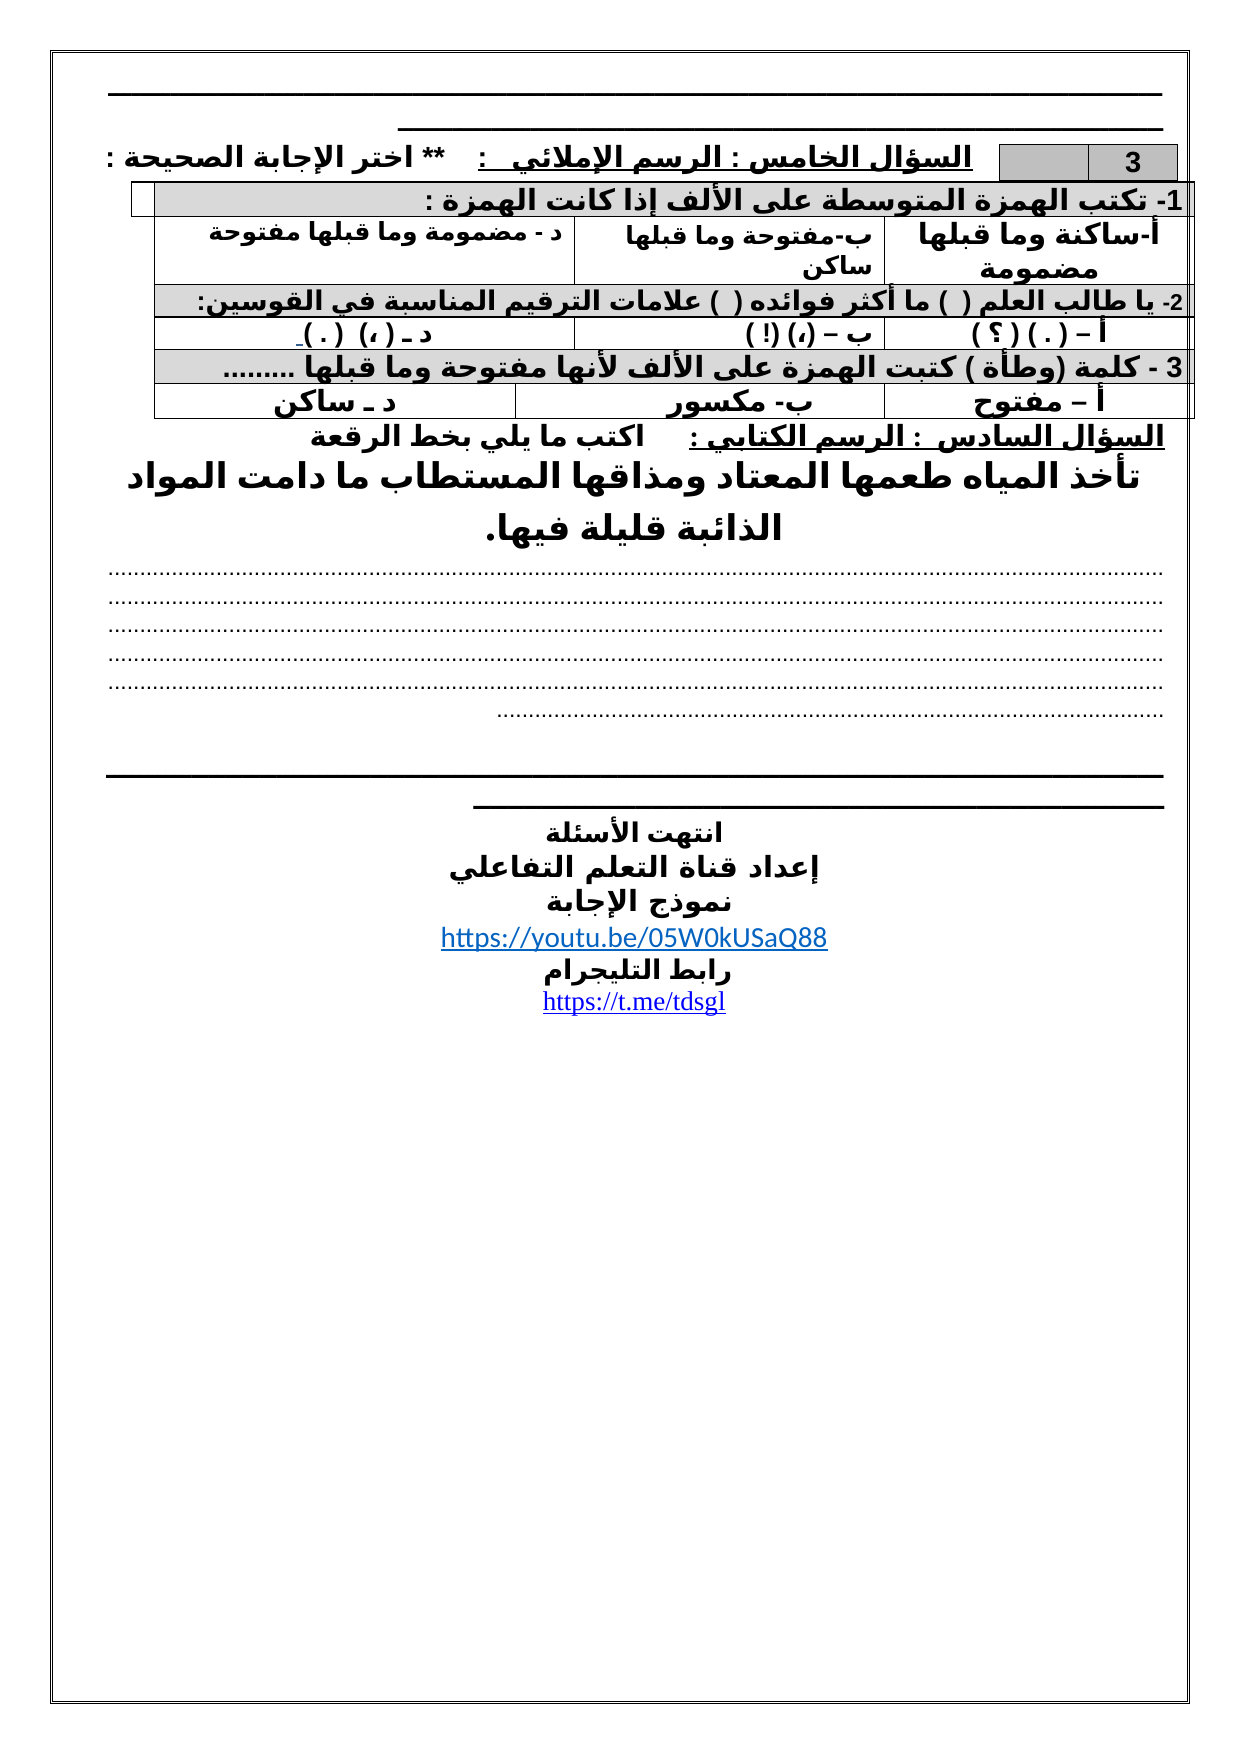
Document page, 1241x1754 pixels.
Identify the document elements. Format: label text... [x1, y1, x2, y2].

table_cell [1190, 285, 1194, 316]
table_header 1- تكتب الهمزة المتوسطة على الألف إذا كانت الهمزة : [155, 183, 1187, 216]
table_cell أ-ساكنة وما قبلها مضمومة [885, 217, 1187, 284]
table_cell أ – ( . ) ( ؟ ) [885, 318, 1187, 349]
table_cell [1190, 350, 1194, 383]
text https://youtu.be/05W0kUSaQ88 [103, 919, 1165, 954]
text السؤال السادس : الرسم الكتابي : اكتب ما يلي بخط الرقعة [103, 419, 1165, 452]
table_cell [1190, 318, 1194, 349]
text انتهت الأسئلة [103, 817, 1165, 848]
table_header 3 [1089, 145, 1177, 180]
table_cell د - مضمومة وما قبلها مفتوحة [155, 217, 574, 284]
table_cell ب- مكسور [516, 384, 884, 418]
text السؤال الخامس : الرسم الإملائي : ** اختر الإجابة الصحيحة : [103, 140, 1165, 174]
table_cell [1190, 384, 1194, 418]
text https://t.me/tdsgl [103, 985, 1165, 1017]
table_cell د ـ ( ،) ( . ) [155, 318, 574, 349]
table_cell ب – (،) (! ) [575, 318, 884, 349]
table_header [132, 183, 154, 216]
text تأخذ المياه طعمها المعتاد ومذاقها المستطاب ما دامت المواد الذائبة قليلة فيها. [103, 455, 1165, 550]
table_cell ب-مفتوحة وما قبلها ساكن [575, 217, 884, 284]
table_header [1000, 145, 1088, 180]
text نموذج الإجابة [103, 885, 1165, 919]
text ـــــــــــــــــــــــــــــــــــــــــــــــــــــــــــــــــــــــــــــــــــــــــــــــــــــــــــــــــــــــــــــــــــــــــــــــــــــــــــــــــــــــــــــــــــــــــــــــــــــــــــــــــــــــــــــــــــــــــ [103, 75, 1165, 137]
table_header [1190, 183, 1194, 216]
table_cell 3 - كلمة (وطأة ) كتبت الهمزة على الألف لأنها مفتوحة وما قبلها ......... [155, 350, 1187, 383]
table_cell أ – مفتوح [885, 384, 1187, 418]
text ـــــــــــــــــــــــــــــــــــــــــــــــــــــــــــــــــــــــــــــــــــــــــــــــــــــــــــــــــــــــــــــــــــــــــــــــــــــــــــــــــــــــــــــــــــــــــــــــــــــــــــــ [103, 725, 1165, 815]
table_cell 2- يا طالب العلم ( ) ما أكثر فوائده ( ) علامات الترقيم المناسبة في القوسين: [155, 285, 1187, 316]
text إعداد قناة التعلم التفاعلي [103, 851, 1165, 885]
text رابط التليجرام [103, 954, 1165, 985]
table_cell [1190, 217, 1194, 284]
text ....................................................................................................................................................................................................................................................................................................................................................................................................................................................................................................................................................................................................................................................................................................................................................................................................................................................................................................................................................................... [103, 554, 1165, 723]
table_cell د ـ ساكن [155, 384, 515, 418]
